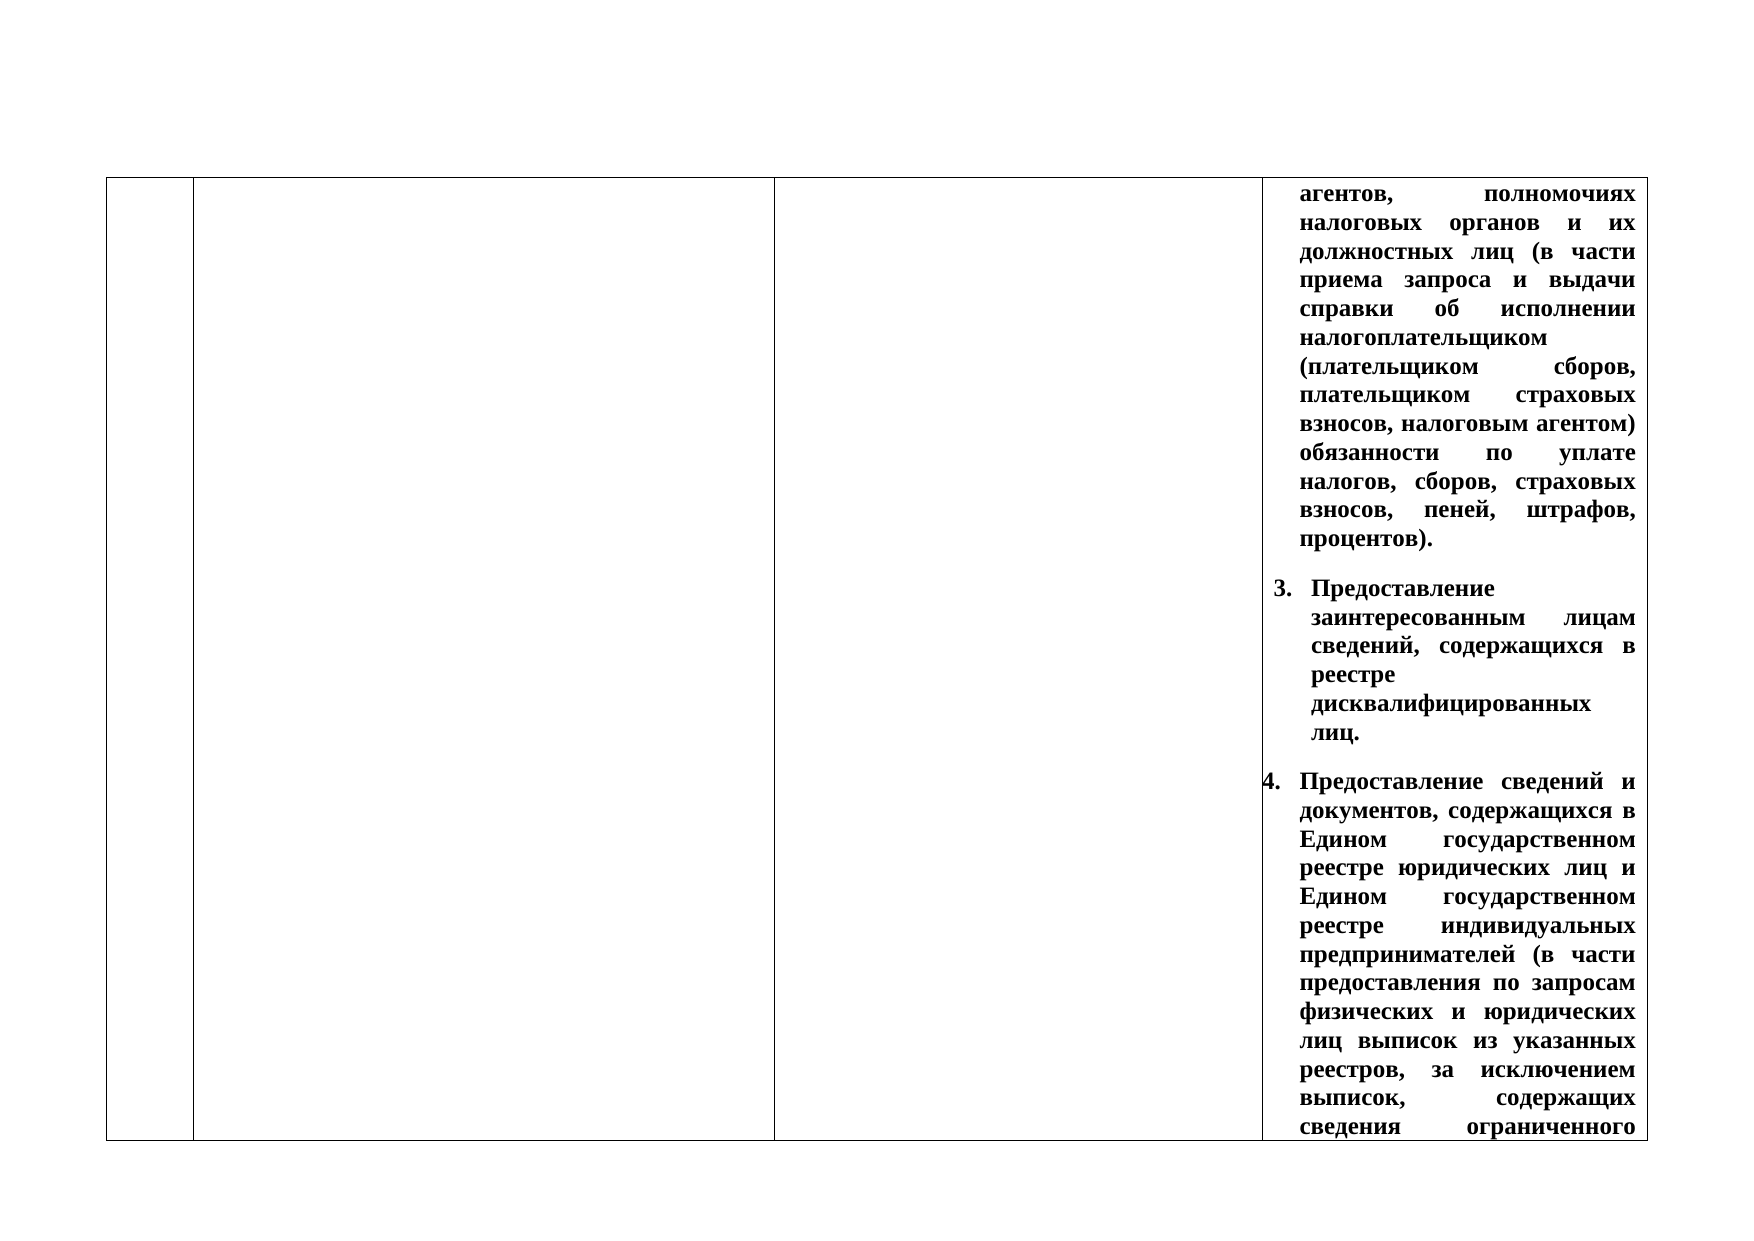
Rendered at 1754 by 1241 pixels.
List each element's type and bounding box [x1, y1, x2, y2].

table_cell [107, 178, 193, 1140]
table_cell [1263, 178, 1647, 1140]
table_cell [775, 178, 1262, 1140]
table_cell [194, 178, 774, 1140]
